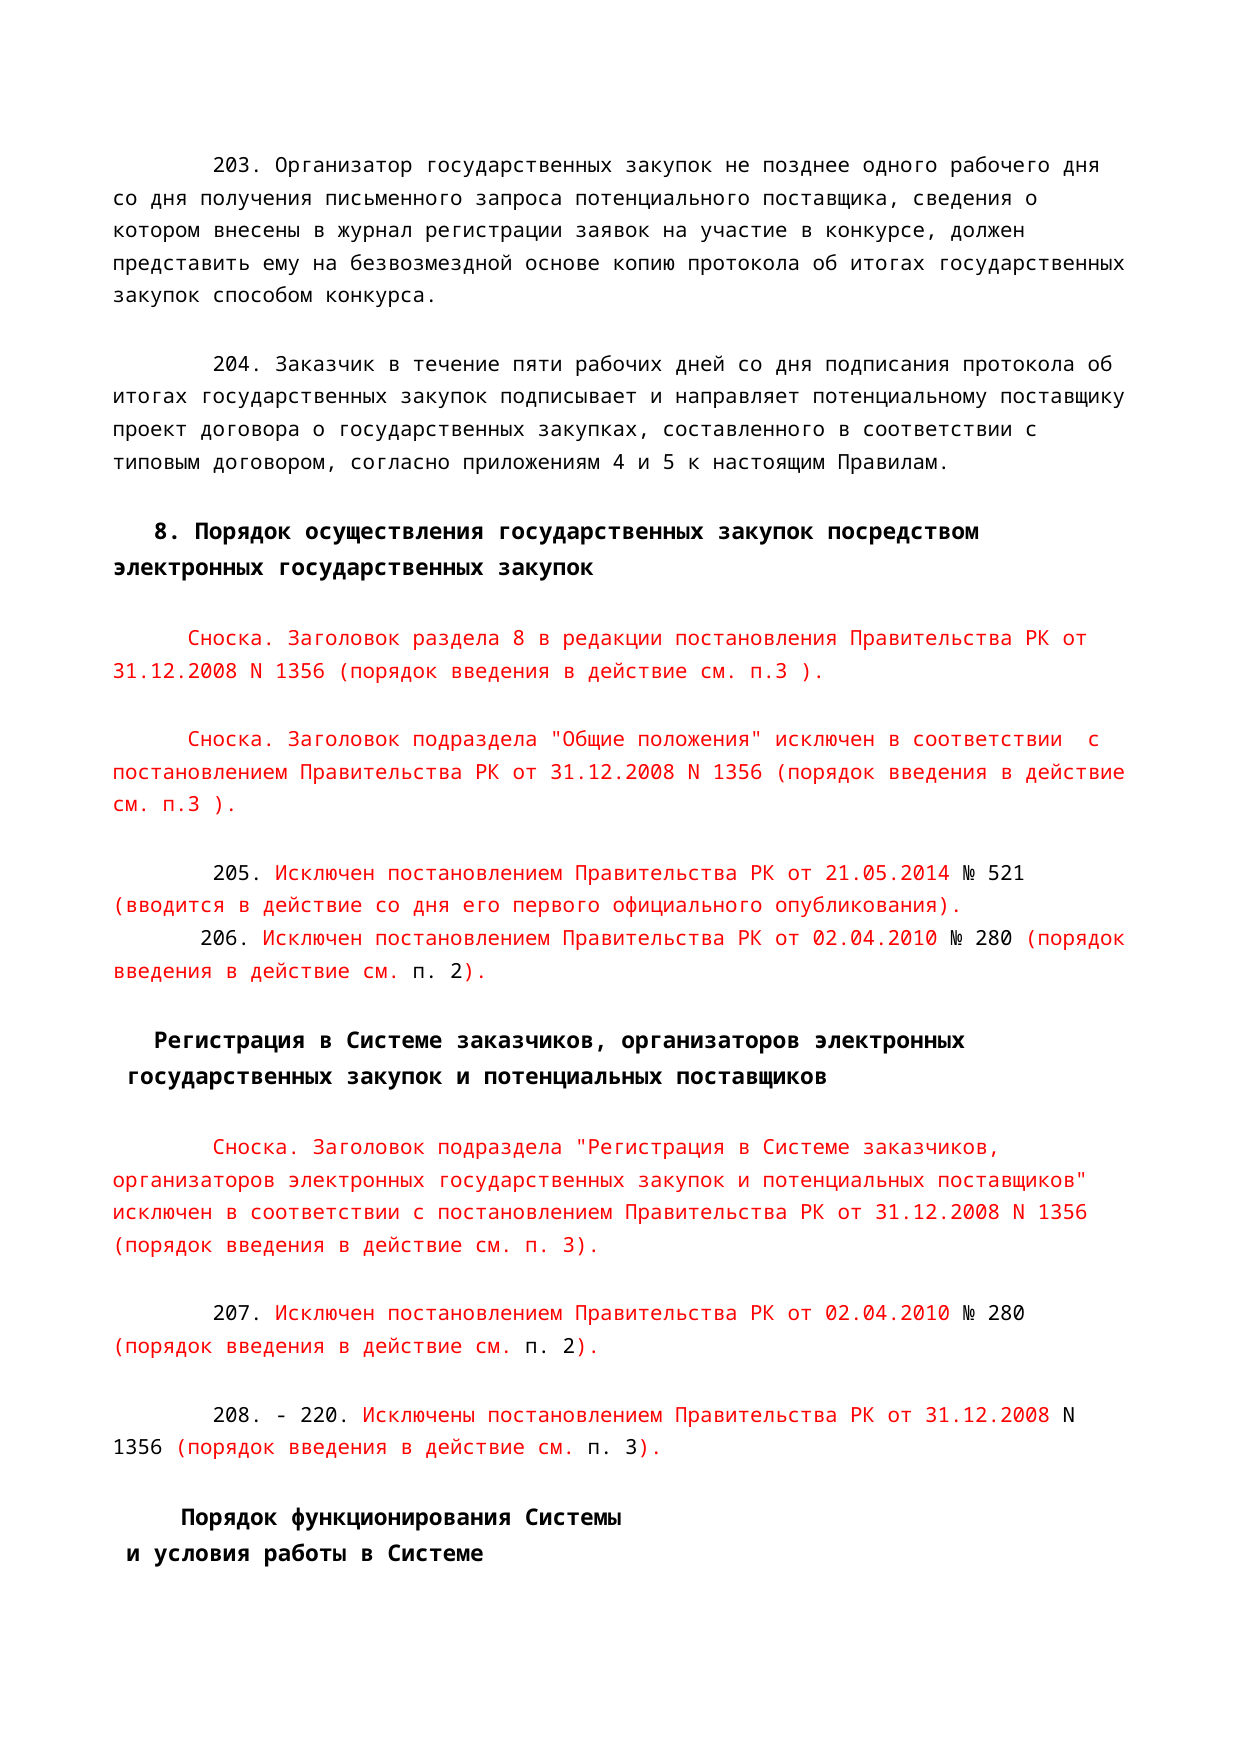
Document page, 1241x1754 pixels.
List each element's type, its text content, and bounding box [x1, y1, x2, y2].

text 204. Заказчик в течение пяти рабочих дней со дня подписания протокола об итогах государственных закупок подписывает и направляет потенциальному поставщику проект договора о государственных закупках, составленного в соответствии с типовым договором, согласно приложениям 4 и 5 к настоящим Правилам. [112, 349, 1128, 475]
text Регистрация в Системе заказчиков, организаторов электронных государственных закупок и потенциальных поставщиков [112, 1024, 1128, 1092]
text 207. Исключен постановлением Правительства РК от 02.04.2010 № 280 (порядок введения в действие см. п. 2). [112, 1298, 1128, 1359]
text Порядок функционирования Системы и условия работы в Системе [112, 1501, 1128, 1568]
text 205. Исключен постановлением Правительства РК от 21.05.2014 № 521 (вводится в действие со дня его первого официального опубликования). 206. Исключен постановлением Правительства РК от 02.04.2010 № 280 (порядок введения в действие см. п. 2). [112, 858, 1128, 984]
text Сноска. Заголовок раздела 8 в редакции постановления Правительства РК от 31.12.2008 N 1356 (порядок введения в действие см. п.3 ). [112, 623, 1128, 684]
text Сноска. Заголовок подраздела "Регистрация в Системе заказчиков, организаторов электронных государственных закупок и потенциальных поставщиков" исключен в соответствии с постановлением Правительства РК от 31.12.2008 N 1356 (порядок введения в действие см. п. 3). [112, 1132, 1128, 1258]
text 208. - 220. Исключены постановлением Правительства РК от 31.12.2008 N 1356 (порядок введения в действие см. п. 3). [112, 1400, 1128, 1461]
text 8. Порядок осуществления государственных закупок посредством электронных государственных закупок [112, 515, 1128, 582]
text Сноска. Заголовок подраздела "Общие положения" исключен в соответствии с постановлением Правительства РК от 31.12.2008 N 1356 (порядок введения в действие см. п.3 ). [112, 724, 1128, 818]
text 203. Организатор государственных закупок не позднее одного рабочего дня со дня получения письменного запроса потенциального поставщика, сведения о котором внесены в журнал регистрации заявок на участие в конкурсе, должен представить ему на безвозмездной основе копию протокола об итогах государственных закупок способом конкурса. [112, 150, 1128, 309]
